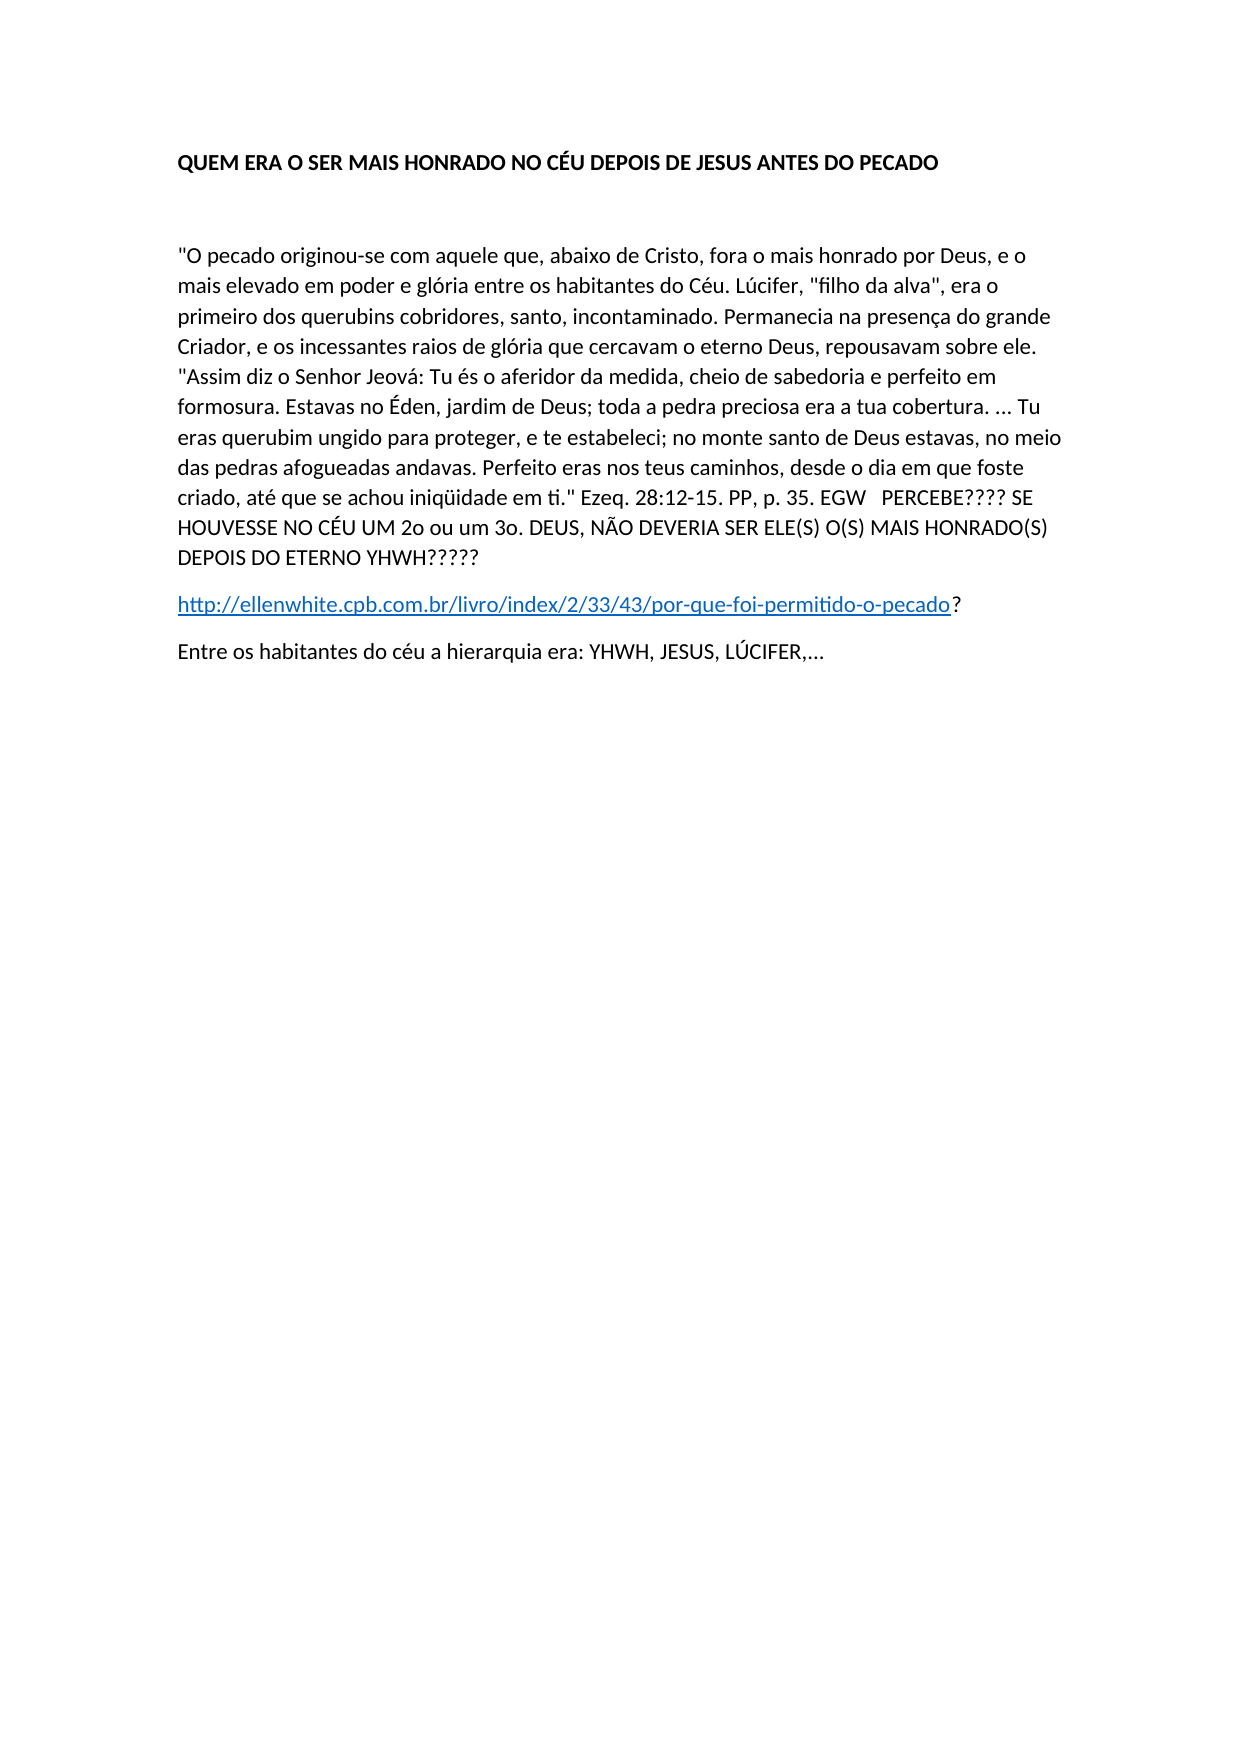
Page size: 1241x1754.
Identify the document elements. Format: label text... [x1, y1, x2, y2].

text http://ellenwhite.cpb.com.br/livro/index/2/33/43/por-que-foi-permitido-o-pecado? [177, 590, 1063, 618]
text Entre os habitantes do céu a hierarquia era: YHWH, JESUS, LÚCIFER,... [177, 637, 1063, 665]
text "O pecado originou-se com aquele que, abaixo de Cristo, fora o mais honrado por Deus, e o mais elevado em poder e glória entre os habitantes do Céu. Lúcifer, "filho da alva", era o primeiro dos querubins cobridores, santo, incontaminado. Permanecia na presença do grande Criador, e os incessantes raios de glória que cercavam o eterno Deus, repousavam sobre ele. "Assim diz o Senhor Jeová: Tu és o aferidor da medida, cheio de sabedoria e perfeito em formosura. Estavas no Éden, jardim de Deus; toda a pedra preciosa era a tua cobertura. ... Tu eras querubim ungido para proteger, e te estabeleci; no monte santo de Deus estavas, no meio das pedras afogueadas andavas. Perfeito eras nos teus caminhos, desde o dia em que foste criado, até que se achou iniqüidade em ti." Ezeq. 28:12-15. PP, p. 35. EGW PERCEBE???? SE HOUVESSE NO CÉU UM 2o ou um 3o. DEUS, NÃO DEVERIA SER ELE(S) O(S) MAIS HONRADO(S) DEPOIS DO ETERNO YHWH????? [177, 241, 1063, 571]
text QUEM ERA O SER MAIS HONRADO NO CÉU DEPOIS DE JESUS ANTES DO PECADO [177, 148, 1063, 176]
